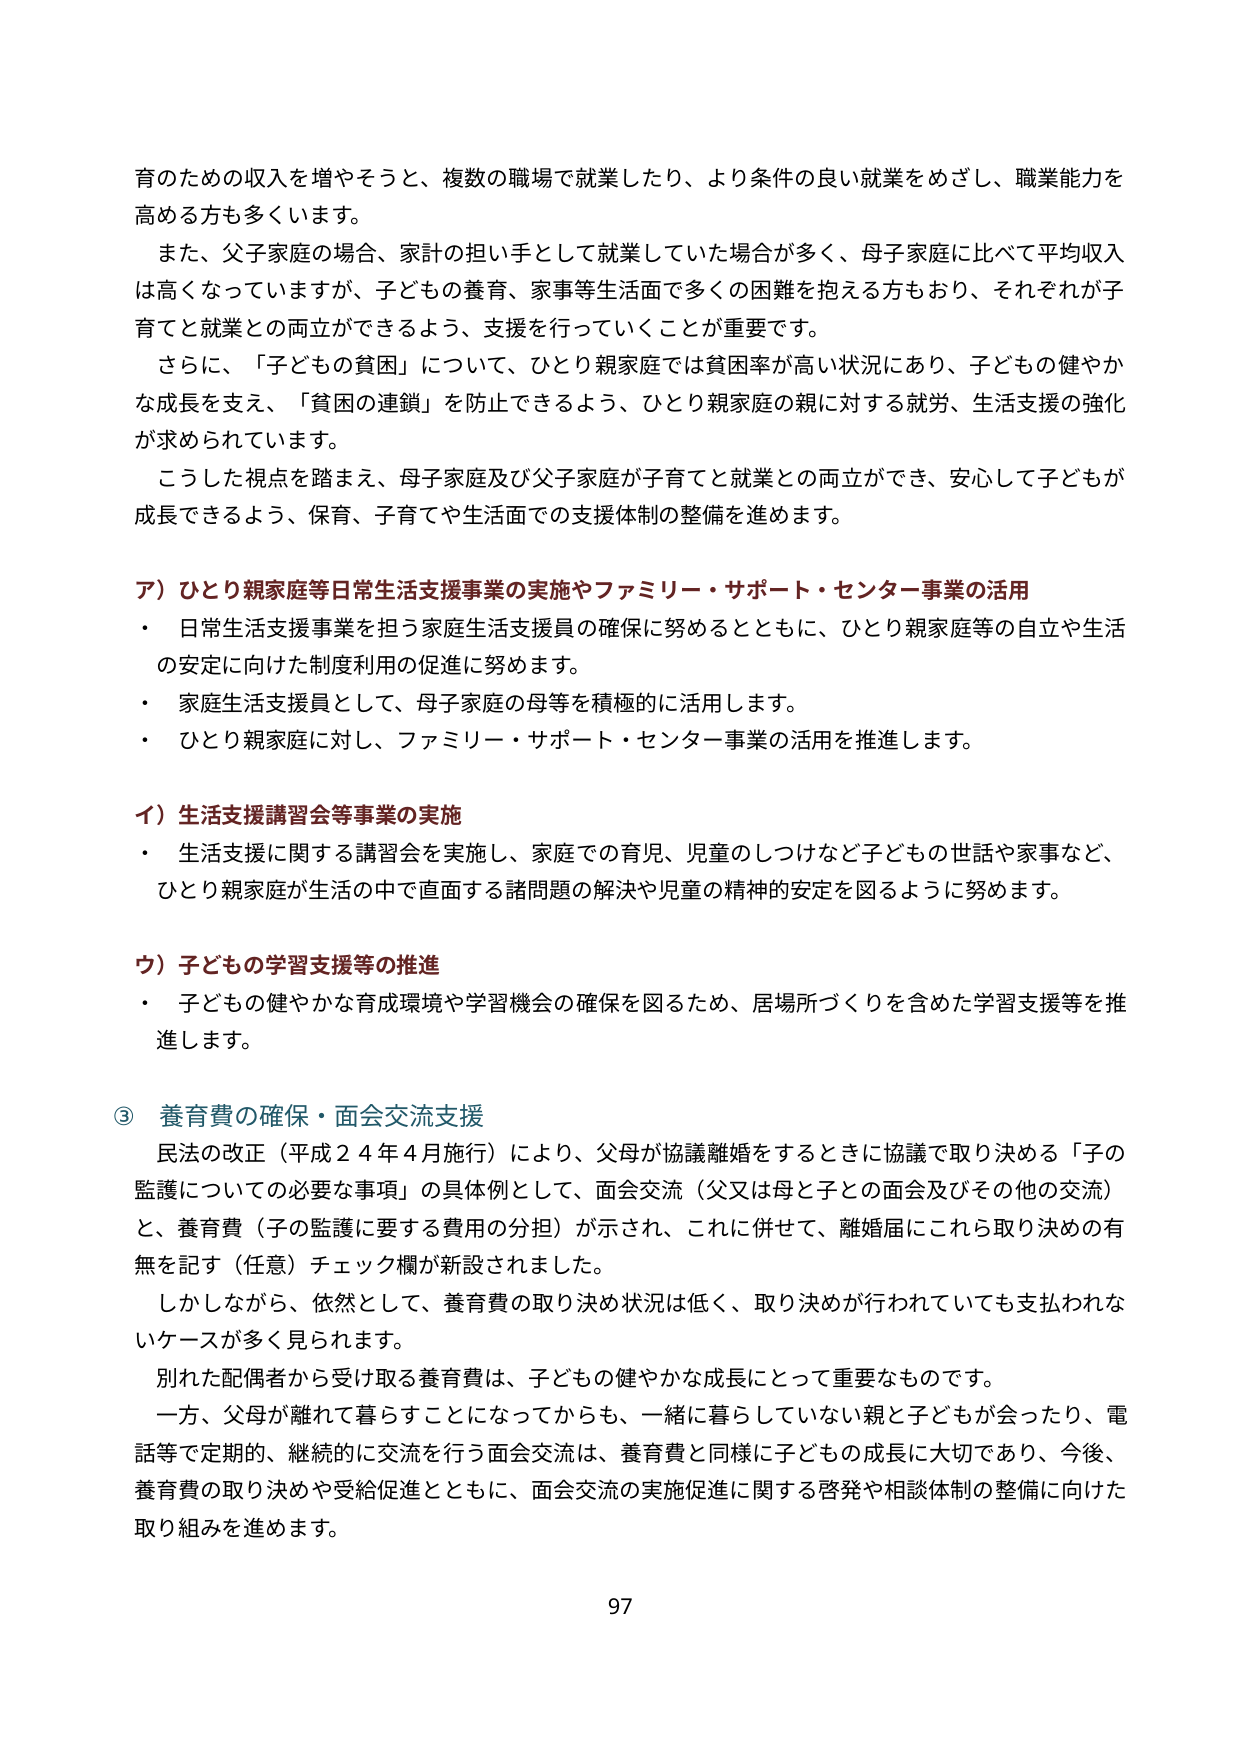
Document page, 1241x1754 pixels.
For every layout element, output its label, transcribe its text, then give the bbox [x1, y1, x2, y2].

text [112, 158, 1128, 233]
text しかしながら、依然として、養育費の取り決め状況は低く、取り決めが行われていても支払われないケースが多く見られます。 [112, 1283, 1128, 1358]
text ・ 家庭生活支援員として、母子家庭の母等を積極的に活用します。 [112, 683, 1128, 721]
text 民法の改正（平成２４年４月施行）により、父母が協議離婚をするときに協議で取り決める「子の監護についての必要な事項」の具体例として、面会交流（父又は母と子との面会及びその他の交流）と、養育費（子の監護に要する費用の分担）が示され、これに併せて、離婚届にこれら取り決めの有無を記す（任意）チェック欄が新設されました。 [134, 1133, 1128, 1283]
text ア）ひとり親家庭等日常生活支援事業の実施やファミリー・サポート・センター事業の活用 [112, 571, 1128, 608]
text さらに、「子どもの貧困」について、ひとり親家庭では貧困率が高い状況にあり、子どもの健やかな成長を支え、「貧困の連鎖」を防止できるよう、ひとり親家庭の親に対する就労、生活支援の強化が求められています。 [112, 346, 1128, 458]
text 別れた配偶者から受け取る養育費は、子どもの健やかな成長にとって重要なものです。 [112, 1358, 1128, 1396]
text こうした視点を踏まえ、母子家庭及び父子家庭が子育てと就業との両立ができ、安心して子どもが成長できるよう、保育、子育てや生活面での支援体制の整備を進めます。 [112, 458, 1128, 533]
text ・ 生活支援に関する講習会を実施し、家庭での育児、児童のしつけなど子どもの世話や家事など、ひとり親家庭が生活の中で直面する諸問題の解決や児童の精神的安定を図るように努めます。 [134, 833, 1128, 908]
text ・ 子どもの健やかな育成環境や学習機会の確保を図るため、居場所づくりを含めた学習支援等を推進します。 [134, 983, 1128, 1058]
text ・ 日常生活支援事業を担う家庭生活支援員の確保に努めるとともに、ひとり親家庭等の自立や生活の安定に向けた制度利用の促進に努めます。 [134, 608, 1128, 683]
text ・ ひとり親家庭に対し、ファミリー・サポート・センター事業の活用を推進します。 [112, 721, 1128, 758]
text また、父子家庭の場合、家計の担い手として就業していた場合が多く、母子家庭に比べて平均収入は高くなっていますが、子どもの養育、家事等生活面で多くの困難を抱える方もおり、それぞれが子育てと就業との両立ができるよう、支援を行っていくことが重要です。 [112, 233, 1128, 346]
text 一方、父母が離れて暮らすことになってからも、一緒に暮らしていない親と子どもが会ったり、電話等で定期的、継続的に交流を行う面会交流は、養育費と同様に子どもの成長に大切であり、今後、養育費の取り決めや受給促進とともに、面会交流の実施促進に関する啓発や相談体制の整備に向けた取り組みを進めます。 [112, 1396, 1128, 1546]
text イ）生活支援講習会等事業の実施 [112, 796, 1128, 833]
text ③ 養育費の確保・面会交流支援 [112, 1096, 1128, 1133]
text ウ）子どもの学習支援等の推進 [112, 946, 1128, 983]
